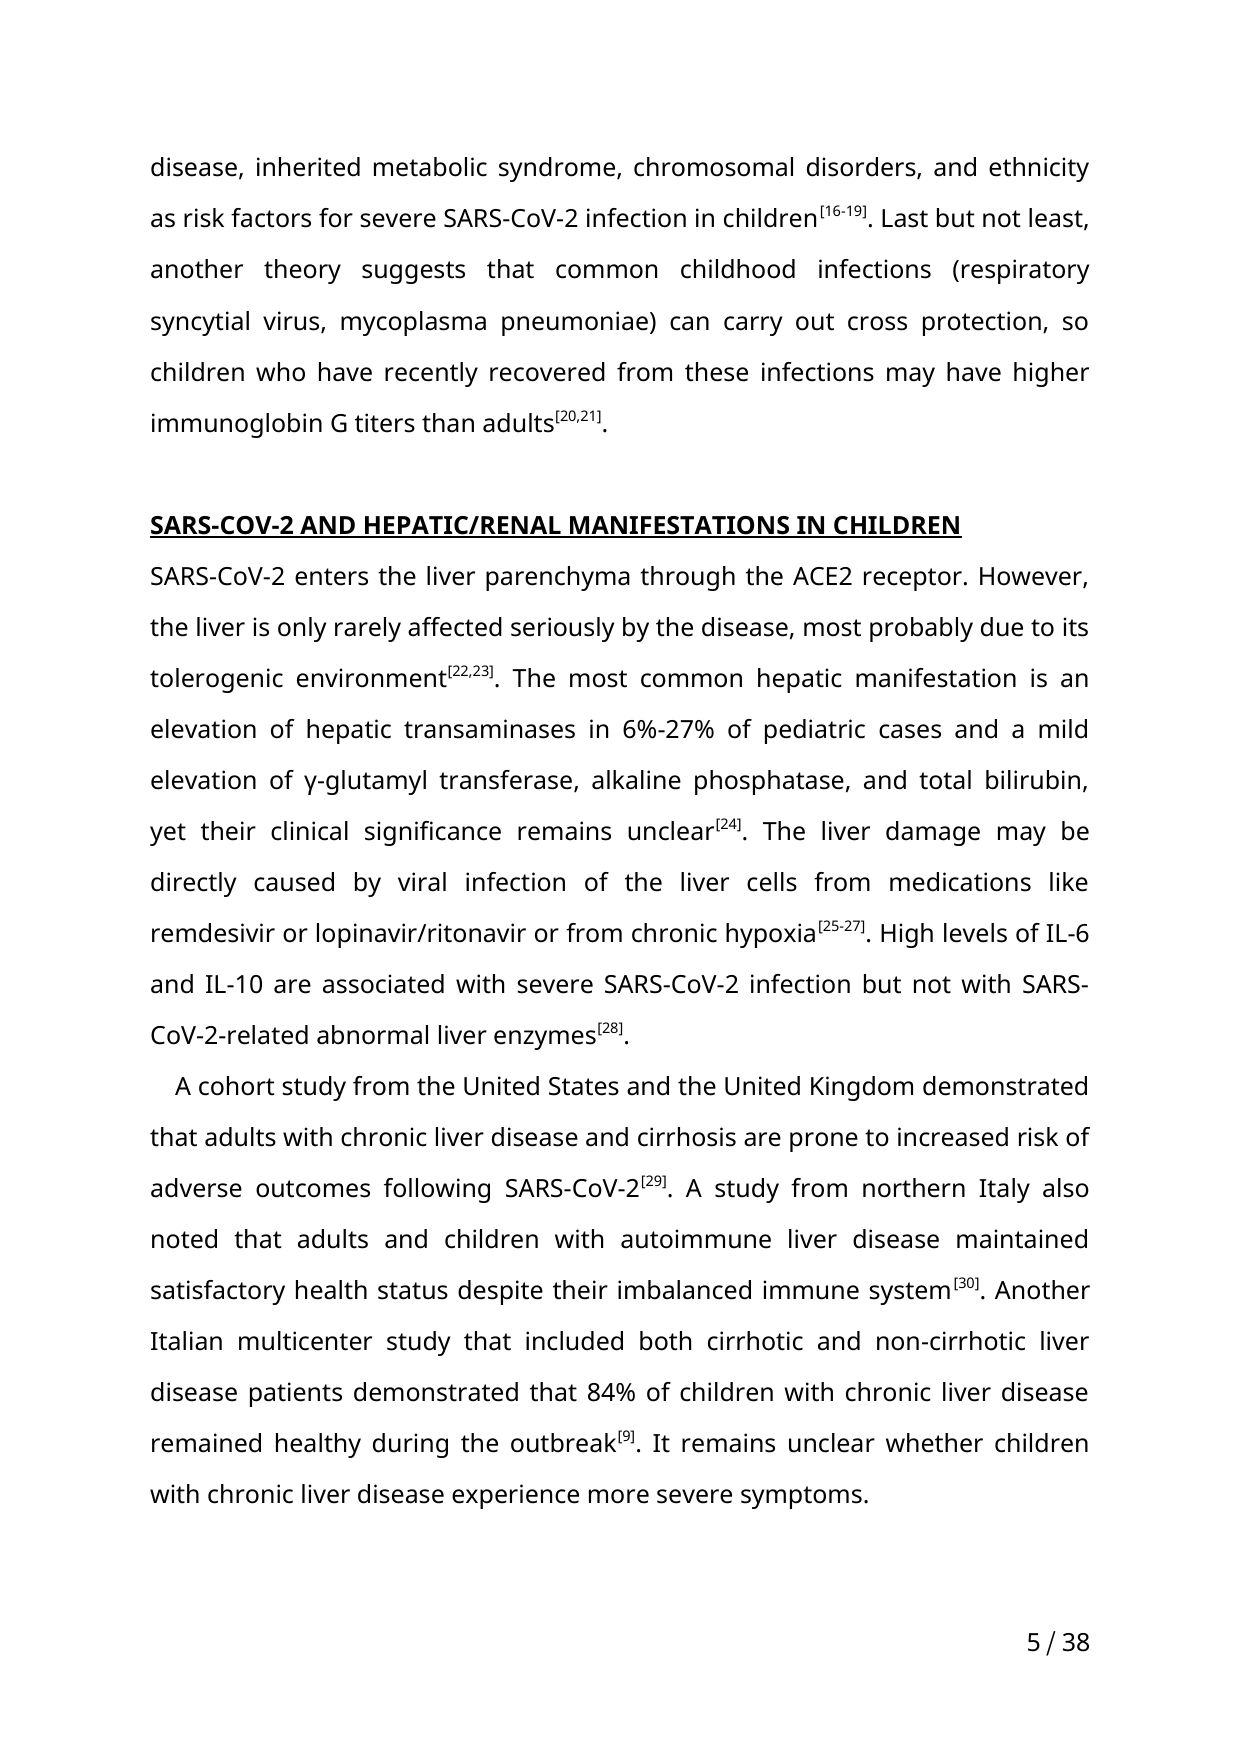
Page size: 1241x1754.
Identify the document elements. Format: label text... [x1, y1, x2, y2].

text SARS-CoV-2 enters the liver parenchyma through the ACE2 receptor. However, the liver is only rarely affected seriously by the disease, most probably due to its tolerogenic environment[22,23]. The most common hepatic manifestation is an elevation of hepatic transaminases in 6%-27% of pediatric cases and a mild elevation of γ-glutamyl transferase, alkaline phosphatase, and total bilirubin, yet their clinical significance remains unclear[24]. The liver damage may be directly caused by viral infection of the liver cells from medications like remdesivir or lopinavir/ritonavir or from chronic hypoxia[25-27]. High levels of IL-6 and IL-10 are associated with severe SARS-CoV-2 infection but not with SARS-CoV-2-related abnormal liver enzymes[28]. [150, 558, 1090, 1052]
text SARS-CoV-2 AND HEPATIC/RENAL MANIFESTATIONS IN CHILDREN [150, 507, 1090, 541]
text A cohort study from the United States and the United Kingdom demonstrated that adults with chronic liver disease and cirrhosis are prone to increased risk of adverse outcomes following SARS-CoV-2[29]. A study from northern Italy also noted that adults and children with autoimmune liver disease maintained satisfactory health status despite their imbalanced immune system[30]. Another Italian multicenter study that included both cirrhotic and non-cirrhotic liver disease patients demonstrated that 84% of children with chronic liver disease remained healthy during the outbreak[9]. It remains unclear whether children with chronic liver disease experience more severe symptoms. [150, 1069, 1090, 1511]
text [150, 150, 1090, 439]
